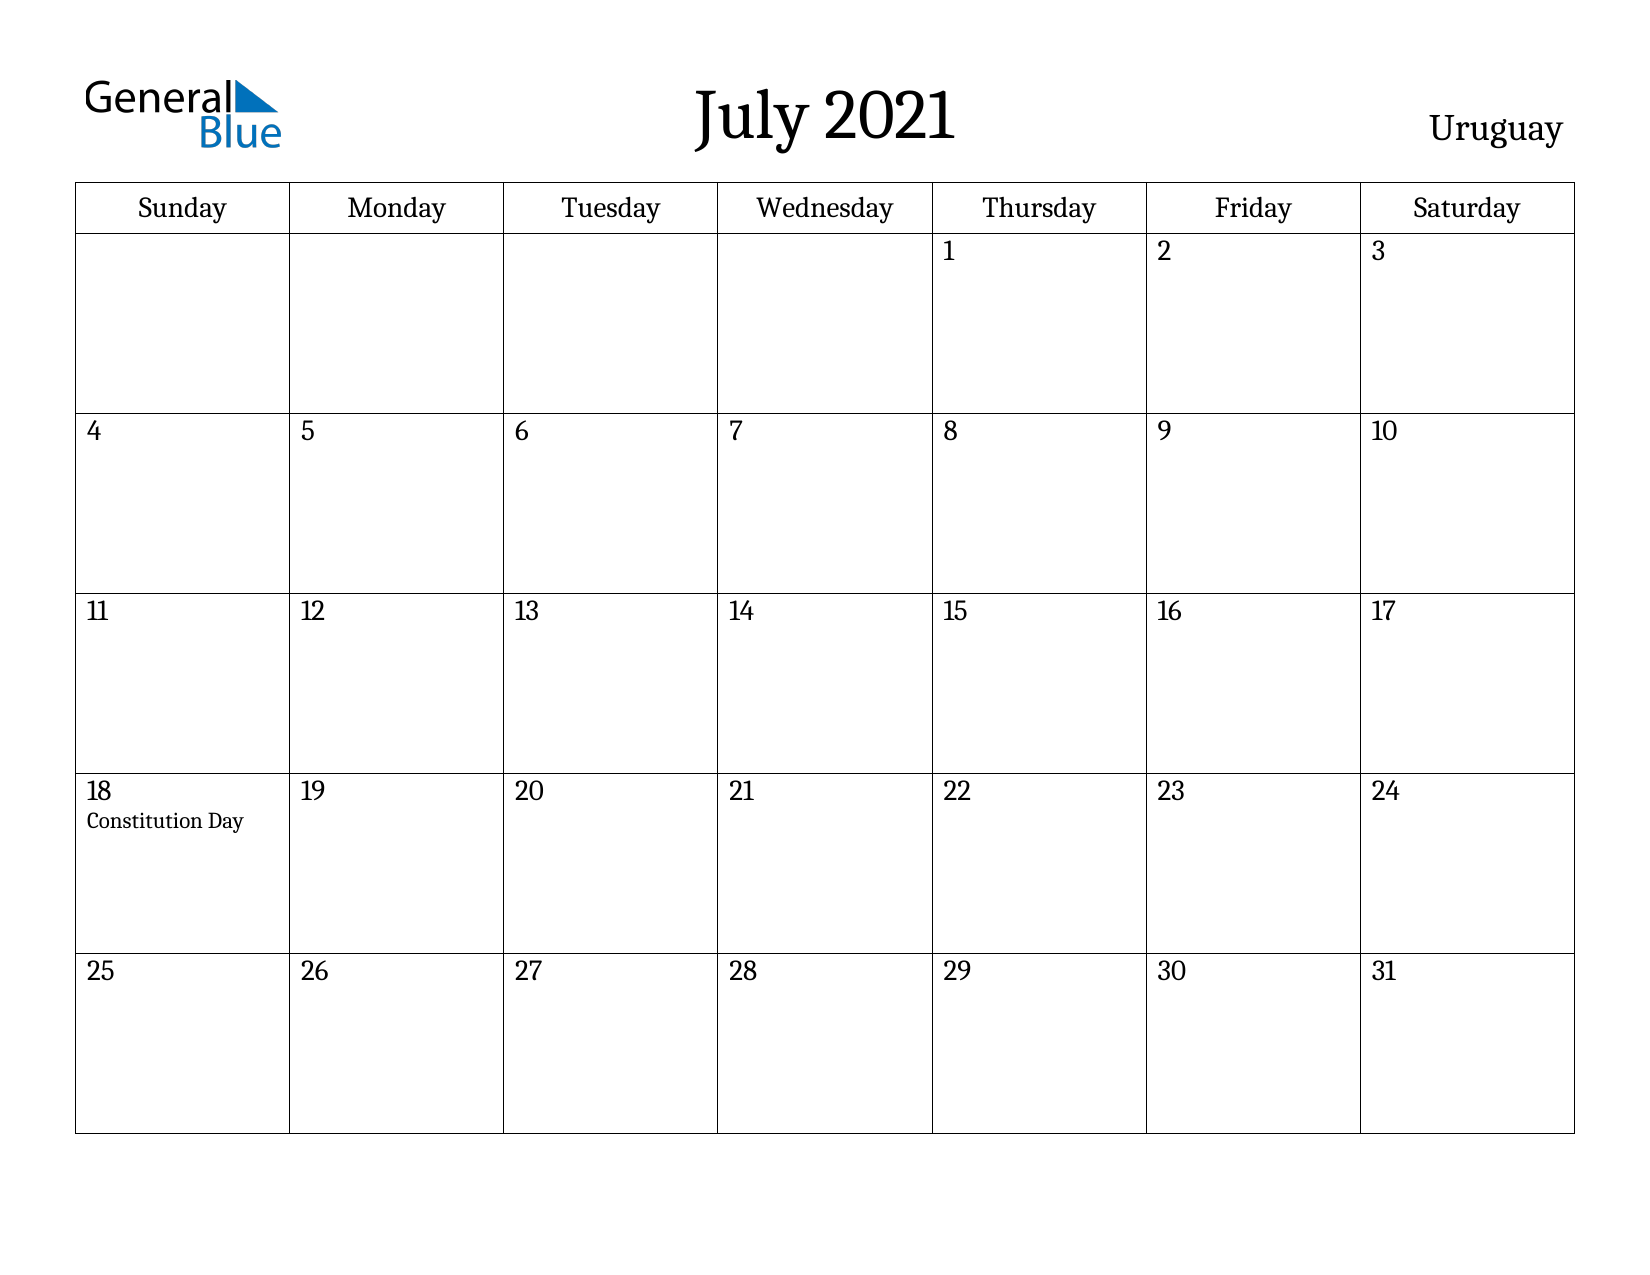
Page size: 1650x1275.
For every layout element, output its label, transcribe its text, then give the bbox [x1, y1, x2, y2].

table_cell Monday [290, 183, 503, 233]
table_cell 11 [76, 594, 289, 627]
table_cell [76, 234, 289, 267]
table_cell [290, 988, 503, 1133]
table_cell Friday [1147, 183, 1360, 233]
table_cell Thursday [933, 183, 1146, 233]
table_cell 23 [1147, 774, 1360, 807]
table_cell 27 [504, 954, 717, 987]
table_header July 2021 [504, 75, 1146, 182]
table_cell Saturday [1361, 183, 1574, 233]
table_cell 5 [290, 414, 503, 447]
table_cell [1361, 808, 1574, 953]
table_cell [1147, 988, 1360, 1133]
table_cell [1147, 267, 1360, 413]
table_cell [933, 627, 1146, 773]
table_cell 28 [718, 954, 932, 987]
table_cell [76, 448, 289, 593]
table_cell [290, 808, 503, 953]
table_cell 15 [933, 594, 1146, 627]
table_cell [504, 988, 717, 1133]
table_cell 21 [718, 774, 932, 807]
table_cell 4 [76, 414, 289, 447]
table_cell 16 [1147, 594, 1360, 627]
table_cell [290, 448, 503, 593]
table_cell [504, 627, 717, 773]
table_cell 30 [1147, 954, 1360, 987]
table_cell [1147, 448, 1360, 593]
table_cell 1 [933, 234, 1146, 267]
table_cell [718, 448, 932, 593]
table_cell 12 [290, 594, 503, 627]
table_cell 26 [290, 954, 503, 987]
table_cell [718, 234, 932, 267]
table_cell [76, 627, 289, 773]
table_cell 9 [1147, 414, 1360, 447]
table_cell 6 [504, 414, 717, 447]
table_cell [1361, 448, 1574, 593]
table_cell 7 [718, 414, 932, 447]
table_cell [504, 448, 717, 593]
table_cell [933, 808, 1146, 953]
table_cell 2 [1147, 234, 1360, 267]
table_cell [76, 988, 289, 1133]
table_cell [290, 627, 503, 773]
table_cell [1361, 267, 1574, 413]
table_cell [933, 988, 1146, 1133]
table_cell 22 [933, 774, 1146, 807]
table_header Uruguay [1146, 75, 1574, 182]
table_cell Tuesday [504, 183, 717, 233]
table_cell [933, 267, 1146, 413]
table_cell 24 [1361, 774, 1574, 807]
table_cell [504, 267, 717, 413]
table_header [76, 75, 503, 182]
table_cell [933, 448, 1146, 593]
table_cell [1147, 808, 1360, 953]
table_cell [718, 808, 932, 953]
table_cell [504, 808, 717, 953]
table_cell 19 [290, 774, 503, 807]
table_cell 10 [1361, 414, 1574, 447]
table_cell [290, 234, 503, 267]
table_cell 3 [1361, 234, 1574, 267]
table_cell [718, 267, 932, 413]
table_cell [504, 234, 717, 267]
table_cell [718, 627, 932, 773]
table_cell Sunday [76, 183, 289, 233]
table_cell 31 [1361, 954, 1574, 987]
picture [86, 80, 281, 148]
table_cell Wednesday [718, 183, 932, 233]
table_cell 8 [933, 414, 1146, 447]
table_cell 25 [76, 954, 289, 987]
table_cell [1361, 627, 1574, 773]
table_cell Constitution Day [76, 808, 289, 953]
table_cell [1147, 627, 1360, 773]
table_cell 17 [1361, 594, 1574, 627]
table_cell [290, 267, 503, 413]
table_cell 20 [504, 774, 717, 807]
table_cell 18 [76, 774, 289, 807]
table_cell 29 [933, 954, 1146, 987]
table_cell [76, 267, 289, 413]
table_cell [718, 988, 932, 1133]
table_cell 14 [718, 594, 932, 627]
table_cell 13 [504, 594, 717, 627]
table_cell [1361, 988, 1574, 1133]
